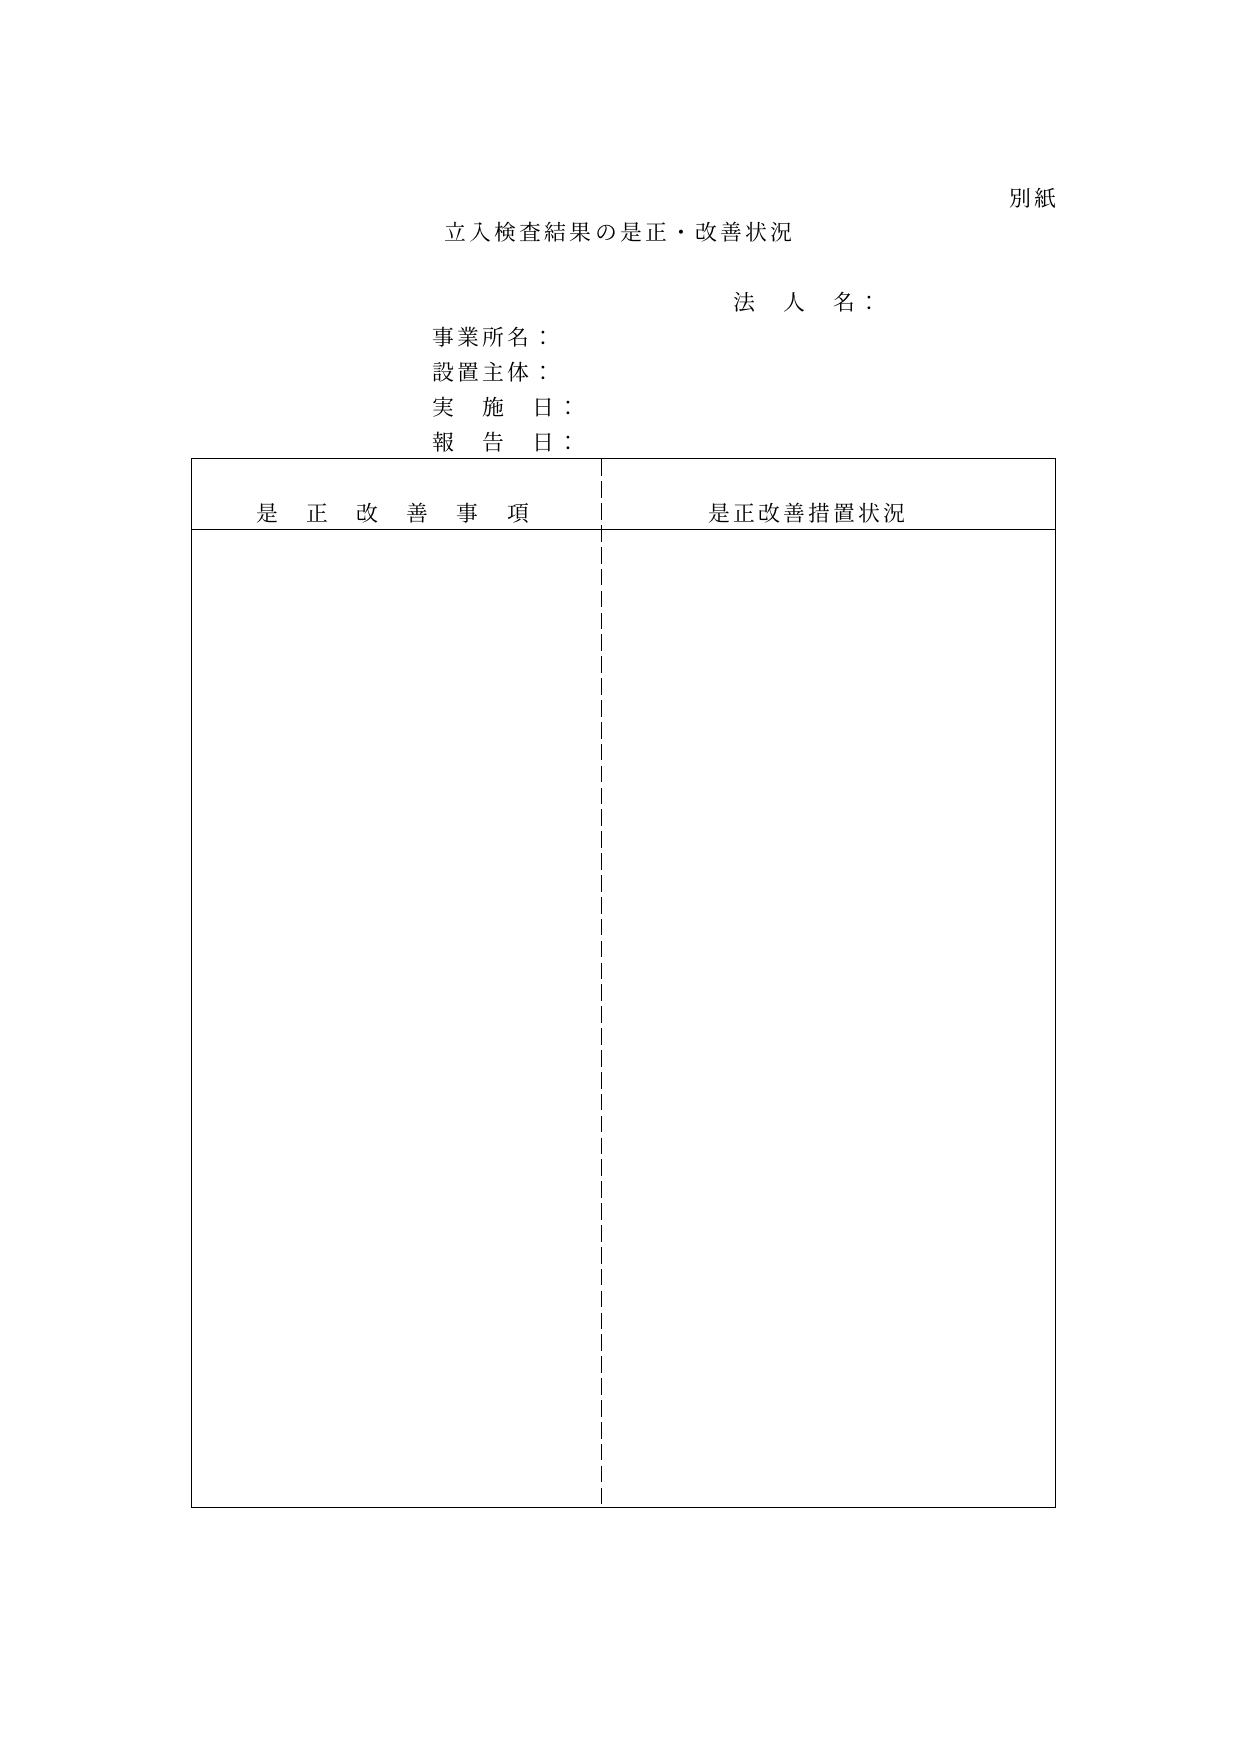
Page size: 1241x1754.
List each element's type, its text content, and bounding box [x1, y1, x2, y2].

table_header 是 正 改 善 事 項 [192, 459, 601, 529]
text 立入検査結果の是正・改善状況 [181, 214, 1059, 249]
text 報 告 日： [181, 423, 1059, 458]
text 事業所名： [181, 319, 1059, 353]
table_header 是正改善措置状況 [601, 459, 1055, 529]
text 実 施 日： [181, 388, 1059, 423]
table_cell [192, 530, 601, 1507]
text 設置主体： [181, 353, 1059, 388]
text 別紙 [181, 179, 1059, 214]
table_cell [601, 530, 1055, 1507]
text 法 人 名： [181, 284, 1059, 319]
